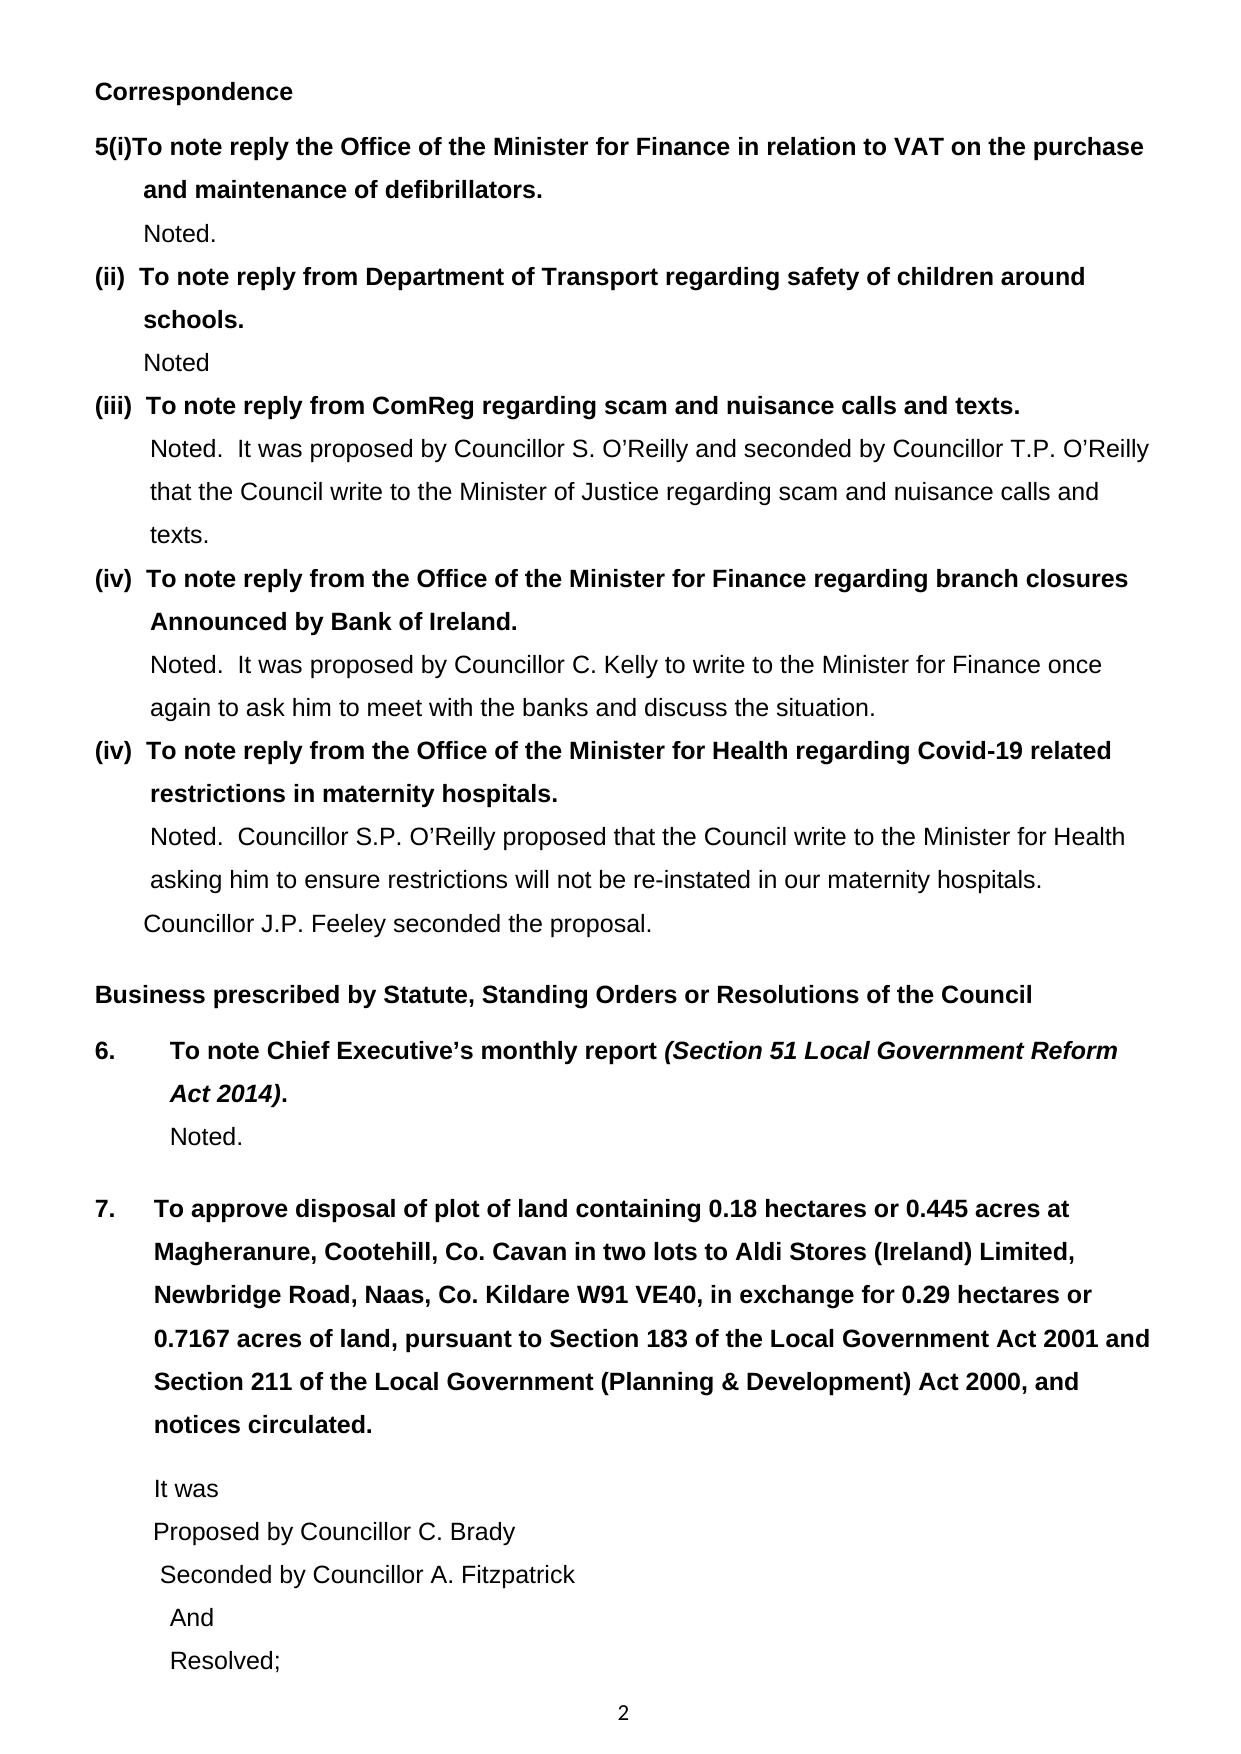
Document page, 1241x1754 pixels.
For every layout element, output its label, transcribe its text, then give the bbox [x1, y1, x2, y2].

text Noted. Councillor S.P. O’Reilly proposed that the Council write to the Minister for Health [94, 822, 1152, 851]
text Seconded by Councillor A. Fitzpatrick [94, 1560, 1152, 1589]
text 5(i)To note reply the Office of the Minister for Finance in relation to VAT on the purchase [94, 132, 1152, 161]
text and maintenance of defibrillators. [94, 176, 1152, 204]
text Act 2014). [94, 1079, 1152, 1108]
text (ii) To note reply from Department of Transport regarding safety of children around [94, 262, 1152, 291]
text Noted [94, 348, 1152, 377]
text Announced by Bank of Ireland. [94, 607, 1152, 636]
text Proposed by Councillor C. Brady [94, 1517, 1152, 1546]
text (iii) To note reply from ComReg regarding scam and nuisance calls and texts. [94, 391, 1152, 420]
text asking him to ensure restrictions will not be re-instated in our maternity hospitals. [94, 866, 1152, 894]
text 6. To note Chief Executive’s monthly report (Section 51 Local Government Reform [94, 1036, 1152, 1065]
text schools. [94, 305, 1152, 334]
text Noted. It was proposed by Councillor S. O’Reilly and seconded by Councillor T.P. O’Reilly that the Council write to the Minister of Justice regarding scam and nuisance calls and texts. [150, 434, 1152, 549]
text 7. To approve disposal of plot of land containing 0.18 hectares or 0.445 acres at Magheranure, Cootehill, Co. Cavan in two lots to Aldi Stores (Ireland) Limited, Newbridge Road, Naas, Co. Kildare W91 VE40, in exchange for 0.29 hectares or 0.7167 acres of land, pursuant to Section 183 of the Local Government Act 2001 and Section 211 of the Local Government (Planning & Development) Act 2000, and notices circulated. [94, 1194, 1152, 1439]
text (iv) To note reply from the Office of the Minister for Finance regarding branch closures [94, 564, 1152, 592]
text Noted. [94, 219, 1152, 247]
text (iv) To note reply from the Office of the Minister for Health regarding Covid-19 related [94, 736, 1152, 765]
text It was [94, 1474, 1152, 1503]
text Noted. [94, 1122, 1152, 1151]
text And [94, 1603, 1152, 1632]
text Councillor J.P. Feeley seconded the proposal. [94, 909, 1152, 937]
text Business prescribed by Statute, Standing Orders or Resolutions of the Council [94, 981, 1152, 1009]
text Resolved; [169, 1646, 1152, 1675]
text restrictions in maternity hospitals. [94, 779, 1152, 808]
text Correspondence [94, 77, 1152, 106]
text Noted. It was proposed by Councillor C. Kelly to write to the Minister for Finance once [94, 650, 1152, 679]
text again to ask him to meet with the banks and discuss the situation. [94, 693, 1152, 722]
